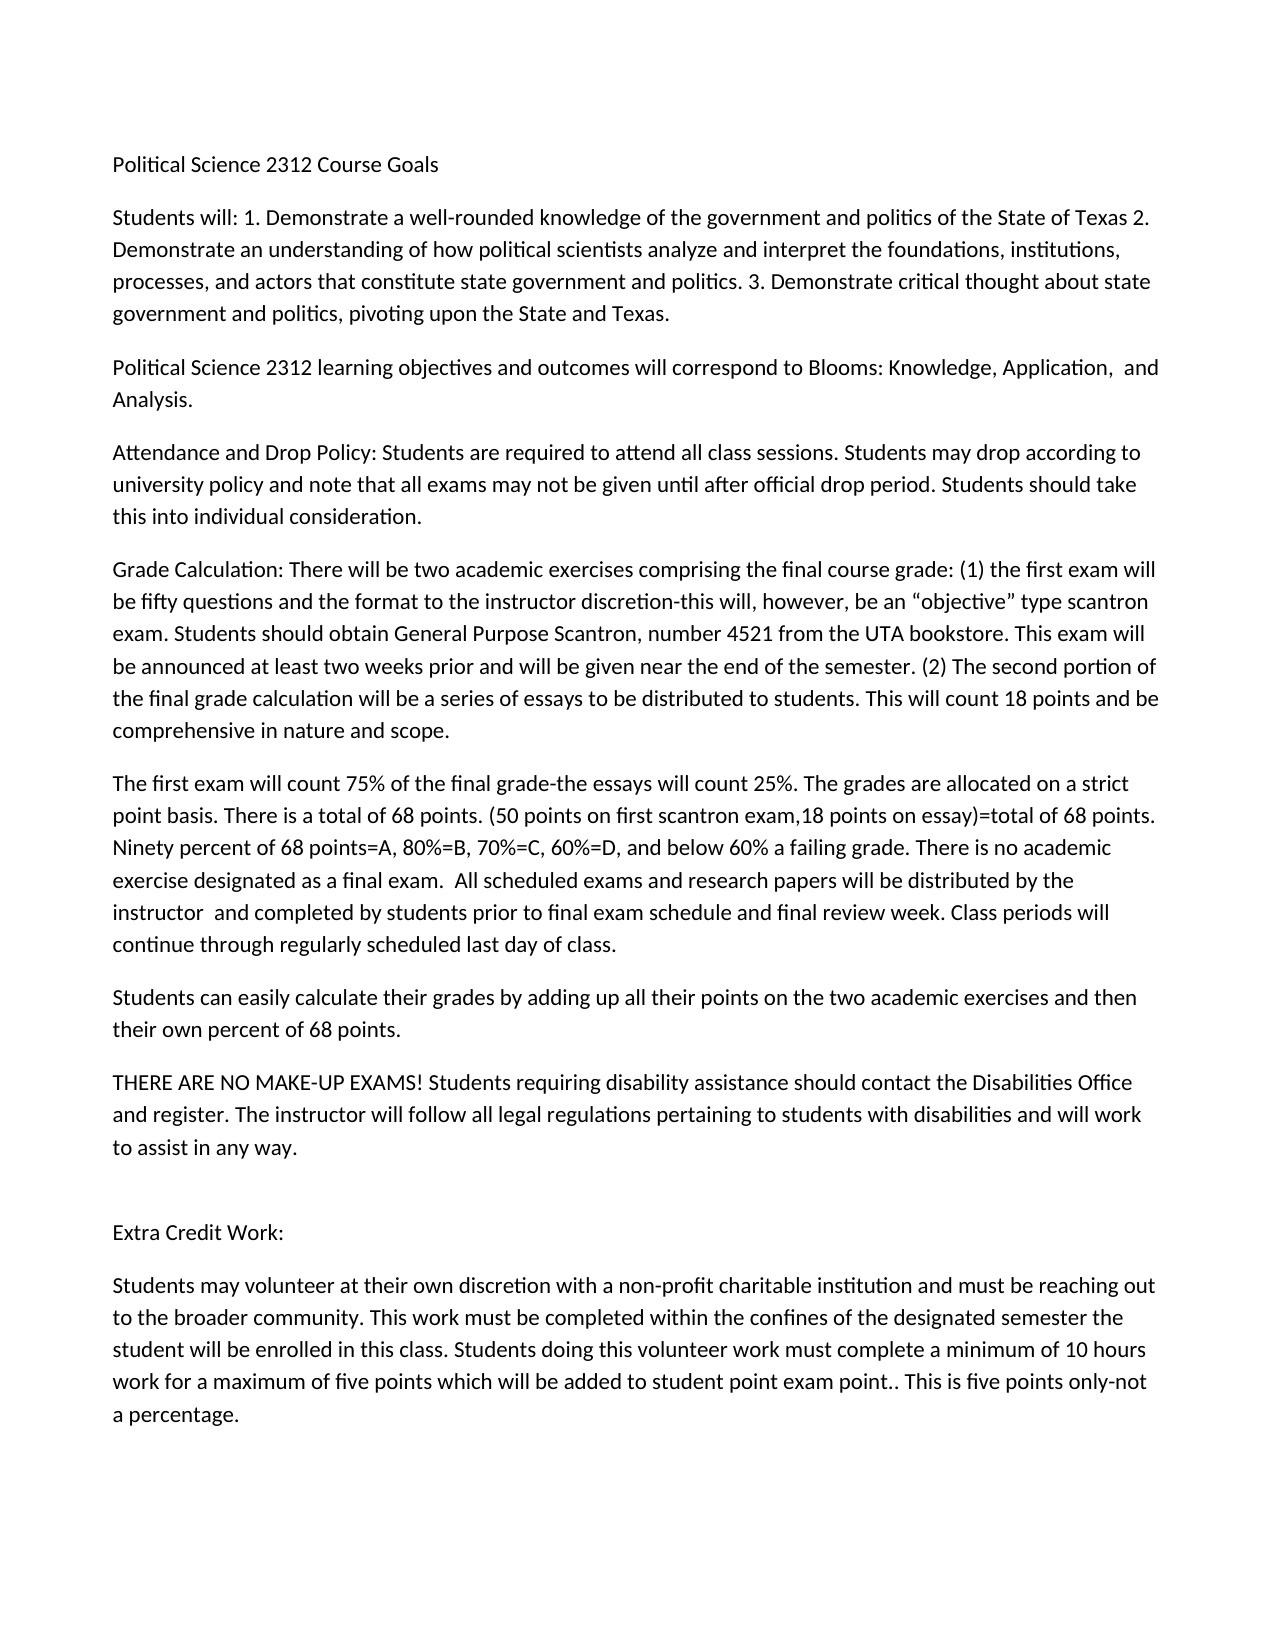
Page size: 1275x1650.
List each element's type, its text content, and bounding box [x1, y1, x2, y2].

text Grade Calculation: There will be two academic exercises comprising the final course grade: (1) the first exam will be fifty questions and the format to the instructor discretion-this will, however, be an “objective” type scantron exam. Students should obtain General Purpose Scantron, number 4521 from the UTA bookstore. This exam will be announced at least two weeks prior and will be given near the end of the semester. (2) The second portion of the final grade calculation will be a series of essays to be distributed to students. This will count 18 points and be comprehensive in nature and scope. [112, 555, 1162, 744]
text Attendance and Drop Policy: Students are required to attend all class sessions. Students may drop according to university policy and note that all exams may not be given until after official drop period. Students should take this into individual consideration. [112, 438, 1162, 530]
text Students may volunteer at their own discretion with a non-profit charitable institution and must be reaching out to the broader community. This work must be completed within the confines of the designated semester the student will be enrolled in this class. Students doing this volunteer work must complete a minimum of 10 hours work for a maximum of five points which will be added to student point exam point.. This is five points only-not a percentage. [112, 1271, 1162, 1428]
text Extra Credit Work: [112, 1218, 1162, 1246]
text Political Science 2312 learning objectives and outcomes will correspond to Blooms: Knowledge, Application, and Analysis. [112, 353, 1162, 413]
text Political Science 2312 Course Goals [112, 150, 1162, 178]
text The first exam will count 75% of the final grade-the essays will count 25%. The grades are allocated on a strict point basis. There is a total of 68 points. (50 points on first scantron exam,18 points on essay)=total of 68 points. Ninety percent of 68 points=A, 80%=B, 70%=C, 60%=D, and below 60% a failing grade. There is no academic exercise designated as a final exam. All scheduled exams and research papers will be distributed by the instructor and completed by students prior to final exam schedule and final review week. Class periods will continue through regularly scheduled last day of class. [112, 769, 1162, 958]
text Students will: 1. Demonstrate a well-rounded knowledge of the government and politics of the State of Texas 2. Demonstrate an understanding of how political scientists analyze and interpret the foundations, institutions, processes, and actors that constitute state government and politics. 3. Demonstrate critical thought about state government and politics, pivoting upon the State and Texas. [112, 203, 1162, 328]
text Students can easily calculate their grades by adding up all their points on the two academic exercises and then their own percent of 68 points. [112, 983, 1162, 1043]
text THERE ARE NO MAKE-UP EXAMS! Students requiring disability assistance should contact the Disabilities Office and register. The instructor will follow all legal regulations pertaining to students with disabilities and will work to assist in any way. [112, 1068, 1162, 1193]
